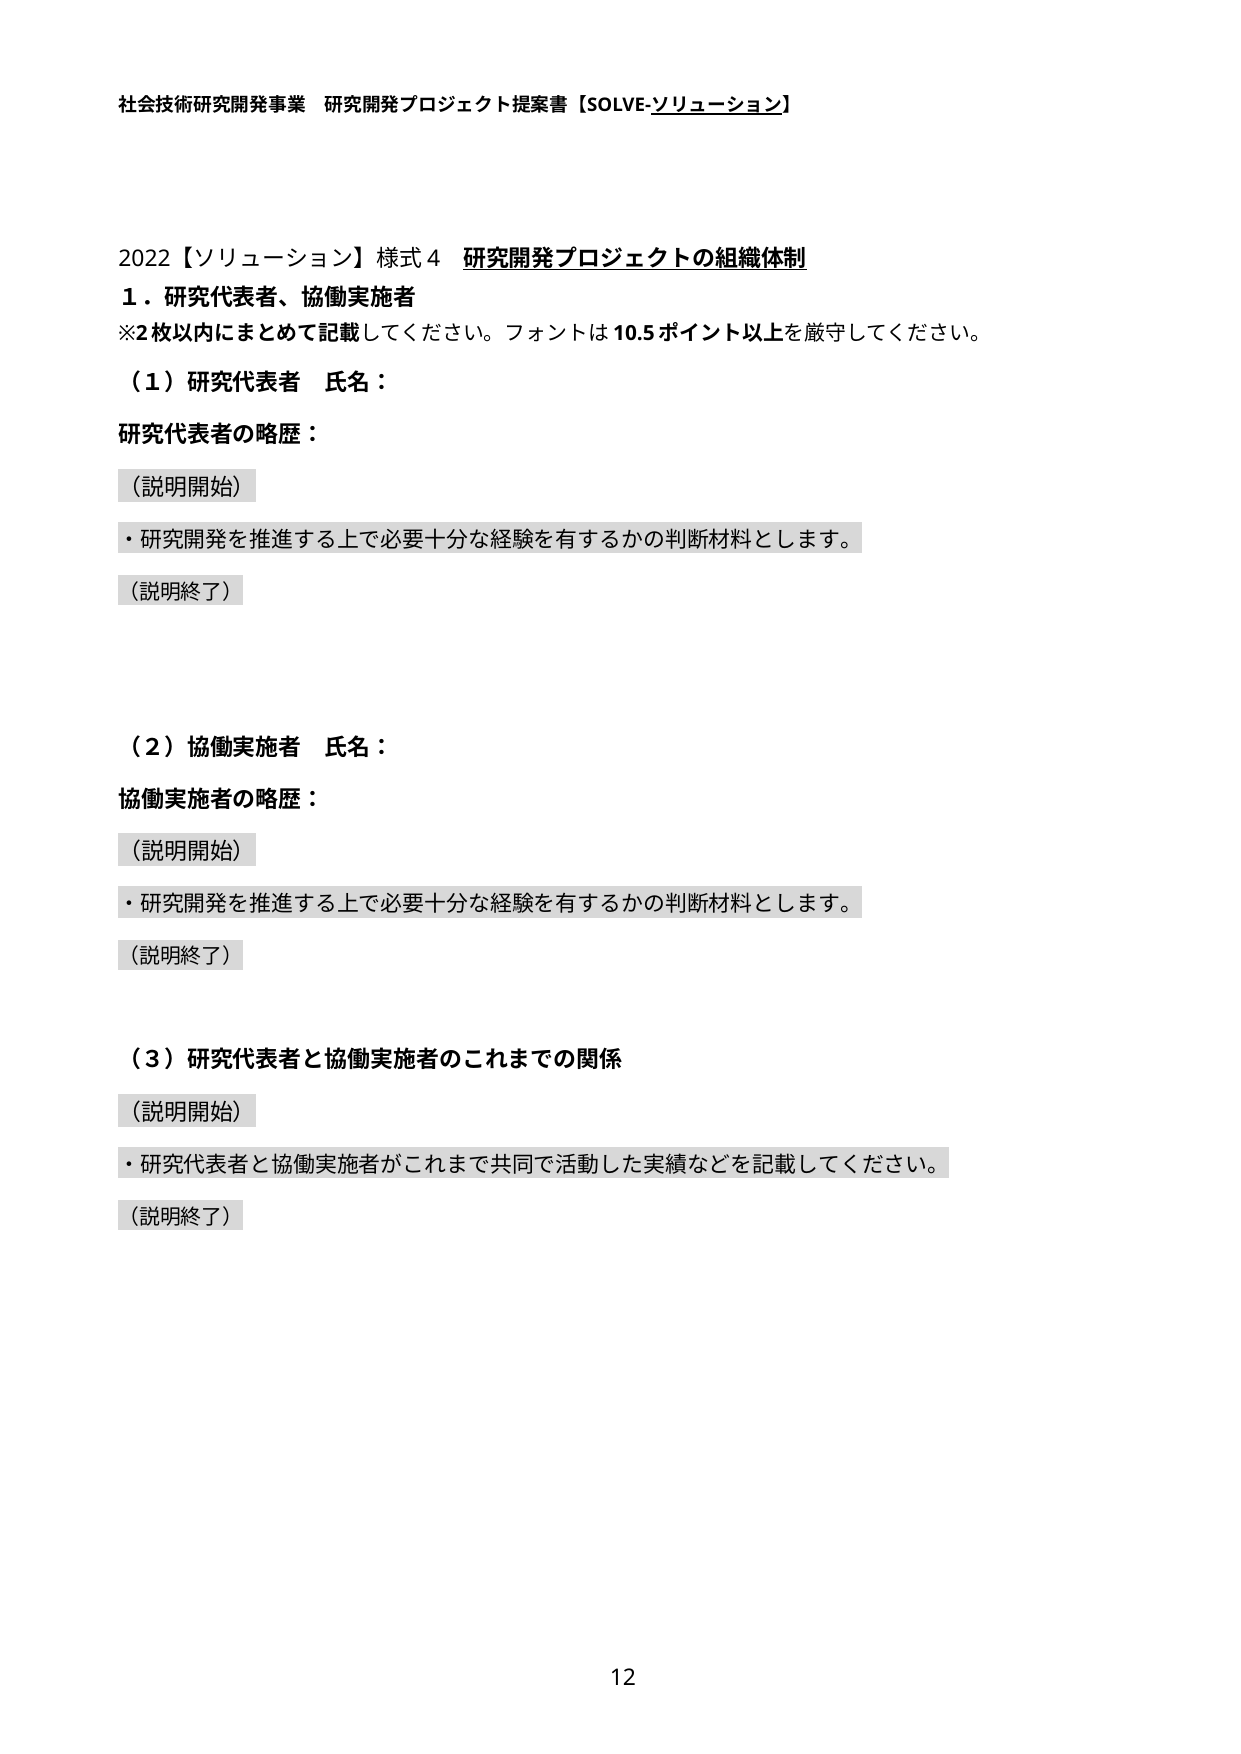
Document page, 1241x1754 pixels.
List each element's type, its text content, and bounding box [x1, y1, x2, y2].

text （説明終了） [118, 922, 1127, 974]
text ・研究開発を推進する上で必要十分な経験を有するかの判断材料とします。 [118, 505, 1127, 557]
text 協働実施者の略歴： （説明開始） [118, 766, 1127, 870]
text ※2枚以内にまとめて記載してください。フォントは10.5ポイント以上を厳守してください。 [118, 313, 1127, 349]
text ・研究代表者と協働実施者がこれまで共同で活動した実績などを記載してください。 [118, 1130, 1127, 1182]
subtitle 2022【ソリューション】様式4 研究開発プロジェクトの組織体制 [118, 225, 1127, 277]
text （３）研究代表者と協働実施者のこれまでの関係 [118, 1026, 1127, 1078]
text （１）研究代表者 氏名： [118, 349, 1127, 401]
text （説明終了） [118, 1182, 1127, 1234]
text （説明終了） [118, 557, 1127, 609]
text １．研究代表者、協働実施者 [118, 277, 1127, 313]
text 研究代表者の略歴： （説明開始） [118, 401, 1127, 505]
text （説明開始） [118, 1078, 1127, 1130]
text （２）協働実施者 氏名： [118, 714, 1127, 766]
text ・研究開発を推進する上で必要十分な経験を有するかの判断材料とします。 [118, 870, 1127, 922]
